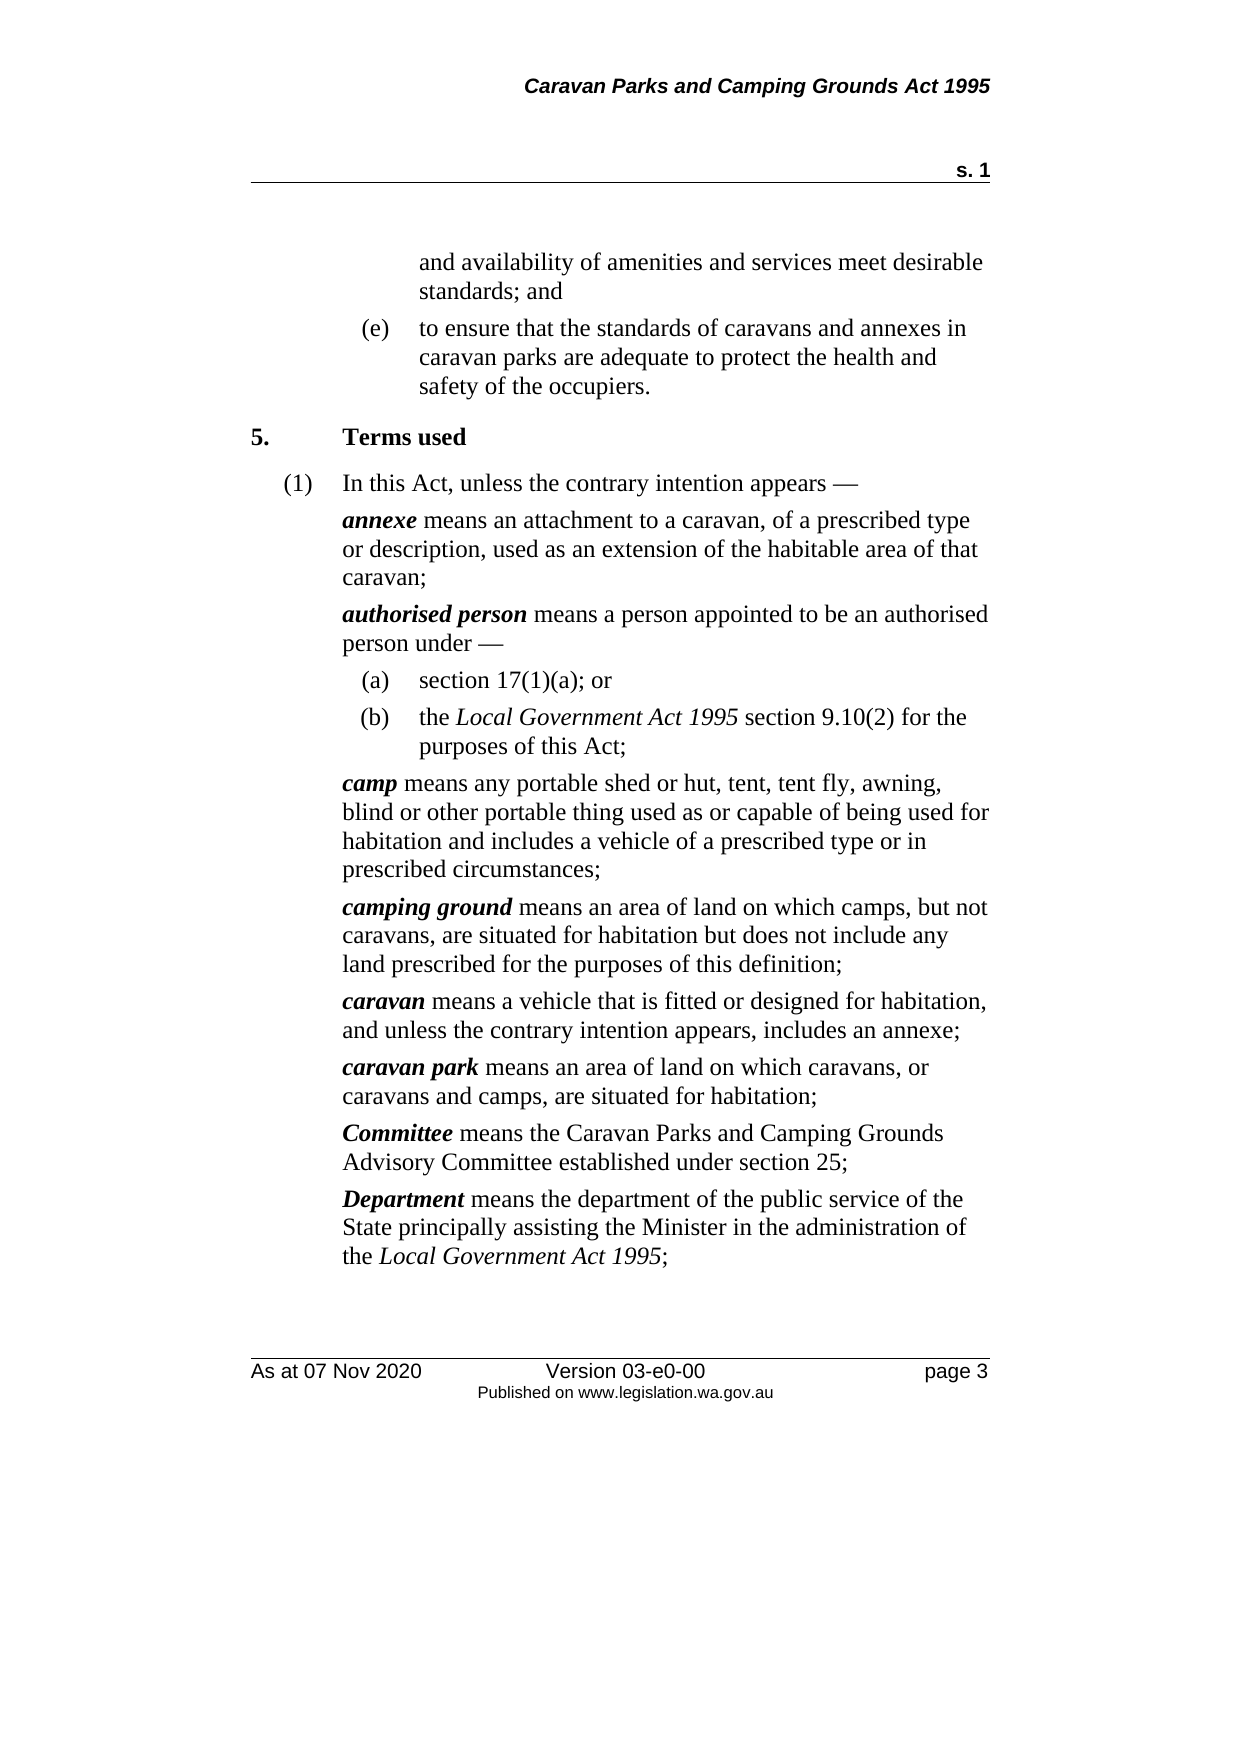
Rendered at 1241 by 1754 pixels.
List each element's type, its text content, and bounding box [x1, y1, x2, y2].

text (1) In this Act, unless the contrary intention appears — [251, 468, 990, 497]
text (a) section 17(1)(a); or [251, 665, 990, 694]
text caravan park means an area of land on which caravans, or caravans and camps, are situated for habitation; [251, 1052, 990, 1109]
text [251, 247, 990, 305]
text camping ground means an area of land on which camps, but not caravans, are situated for habitation but does not include any land prescribed for the purposes of this definition; [251, 892, 990, 978]
text authorised person means a person appointed to be an authorised person under — [251, 599, 990, 657]
text (b) the Local Government Act 1995 section 9.10(2) for the purposes of this Act; [251, 702, 990, 760]
subtitle 5. Terms used [251, 422, 990, 451]
text Department means the department of the public service of the State principally assisting the Minister in the administration of the Local Government Act 1995; [251, 1184, 990, 1270]
text caravan means a vehicle that is fitted or designed for habitation, and unless the contrary intention appears, includes an annexe; [251, 986, 990, 1044]
text Committee means the Caravan Parks and Camping Grounds Advisory Committee established under section 25; [251, 1118, 990, 1175]
text camp means any portable shed or hut, tent, tent fly, awning, blind or other portable thing used as or capable of being used for habitation and includes a vehicle of a prescribed type or in prescribed circumstances; [251, 768, 990, 883]
text (e) to ensure that the standards of caravans and annexes in caravan parks are adequate to protect the health and safety of the occupiers. [251, 313, 990, 399]
text annexe means an attachment to a caravan, of a prescribed type or description, used as an extension of the habitable area of that caravan; [251, 505, 990, 591]
